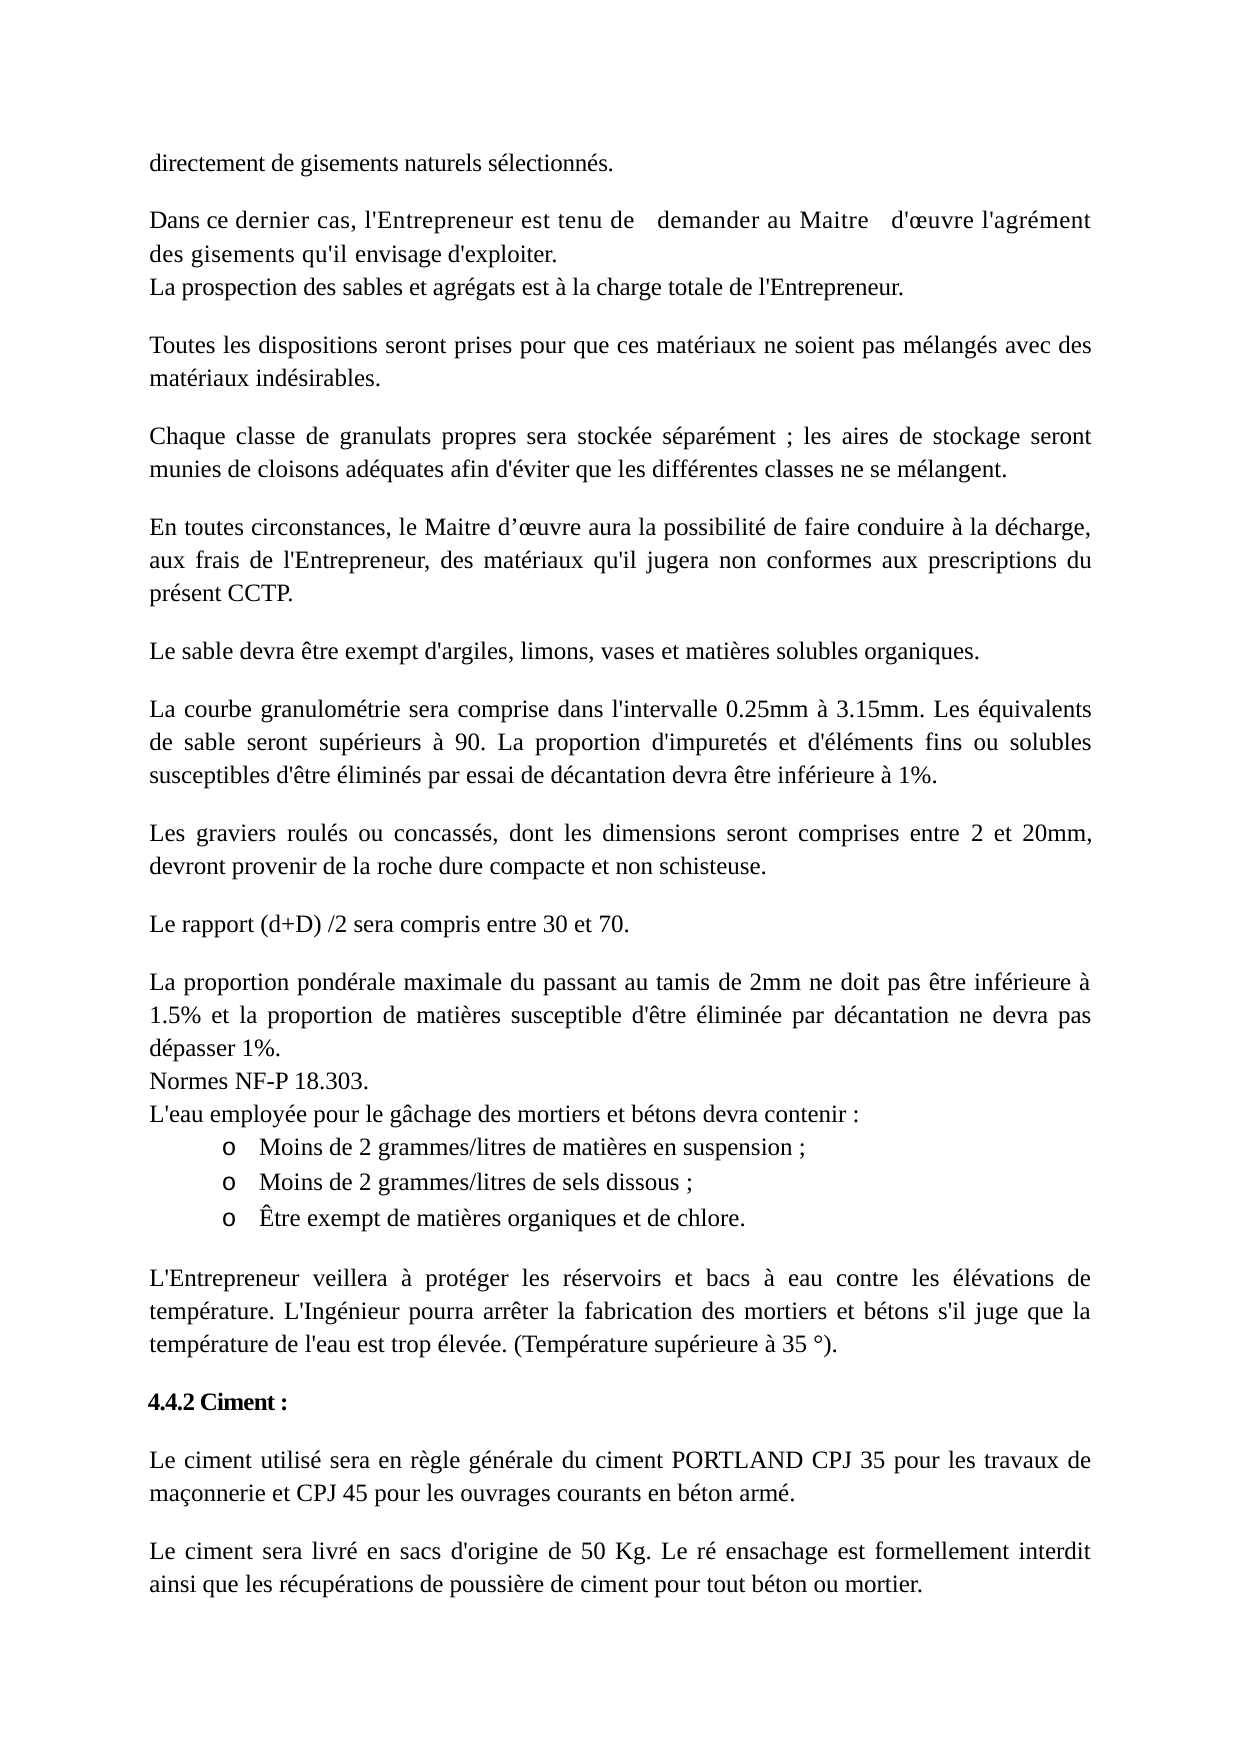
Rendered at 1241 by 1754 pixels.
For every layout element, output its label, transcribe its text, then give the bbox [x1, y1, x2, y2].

text Le rapport (d+D) /2 sera compris entre 30 et 70. [149, 909, 1093, 938]
text Le ciment sera livré en sacs d'origine de 50 Kg. Le ré ensachage est formellement interdit ainsi que les récupérations de poussière de ciment pour tout béton ou mortier. [149, 1536, 1093, 1598]
list Être exempt de matières organiques et de chlore. [221, 1203, 1093, 1234]
text La courbe granulométrie sera comprise dans l'intervalle 0.25mm à 3.15mm. Les équivalents de sable seront supérieurs à 90. La proportion d'impuretés et d'éléments fins ou solubles susceptibles d'être éliminés par essai de décantation devra être inférieure à 1%. [149, 694, 1093, 789]
list Moins de 2 grammes/litres de matières en suspension ; [221, 1132, 1093, 1163]
text L'Entrepreneur veillera à protéger les réservoirs et bacs à eau contre les élévations de température. L'Ingénieur pourra arrêter la fabrication des mortiers et bétons s'il juge que la température de l'eau est trop élevée. (Température supérieure à 35 °). [149, 1263, 1093, 1358]
text L'eau employée pour le gâchage des mortiers et bétons devra contenir : [149, 1099, 1093, 1128]
list Moins de 2 grammes/litres de sels dissous ; [221, 1167, 1093, 1198]
text Dans ce dernier cas, l'Entrepreneur est tenu de demander au Maitre d'œuvre l'agrément des gisements qu'il envisage d'exploiter. [149, 206, 1093, 267]
text Le sable devra être exempt d'argiles, limons, vases et matières solubles organiques. [149, 636, 1093, 664]
text La prospection des sables et agrégats est à la charge totale de l'Entrepreneur. [149, 272, 1093, 300]
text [149, 148, 1093, 176]
text En toutes circonstances, le Maitre d’œuvre aura la possibilité de faire conduire à la décharge, aux frais de l'Entrepreneur, des matériaux qu'il jugera non conformes aux prescriptions du présent CCTP. [149, 512, 1093, 607]
text Normes NF-P 18.303. [149, 1066, 1093, 1095]
text La proportion pondérale maximale du passant au tamis de 2mm ne doit pas être inférieure à 1.5% et la proportion de matières susceptible d'être éliminée par décantation ne devra pas dépasser 1%. [149, 967, 1093, 1062]
text Le ciment utilisé sera en règle générale du ciment PORTLAND CPJ 35 pour les travaux de maçonnerie et CPJ 45 pour les ouvrages courants en béton armé. [149, 1445, 1093, 1507]
text 4.4.2 Ciment : [148, 1387, 1093, 1416]
text Les graviers roulés ou concassés, dont les dimensions seront comprises entre 2 et 20mm, devront provenir de la roche dure compacte et non schisteuse. [149, 818, 1093, 880]
text Chaque classe de granulats propres sera stockée séparément ; les aires de stockage seront munies de cloisons adéquates afin d'éviter que les différentes classes ne se mélangent. [149, 421, 1093, 482]
text Toutes les dispositions seront prises pour que ces matériaux ne soient pas mélangés avec des matériaux indésirables. [149, 330, 1093, 391]
